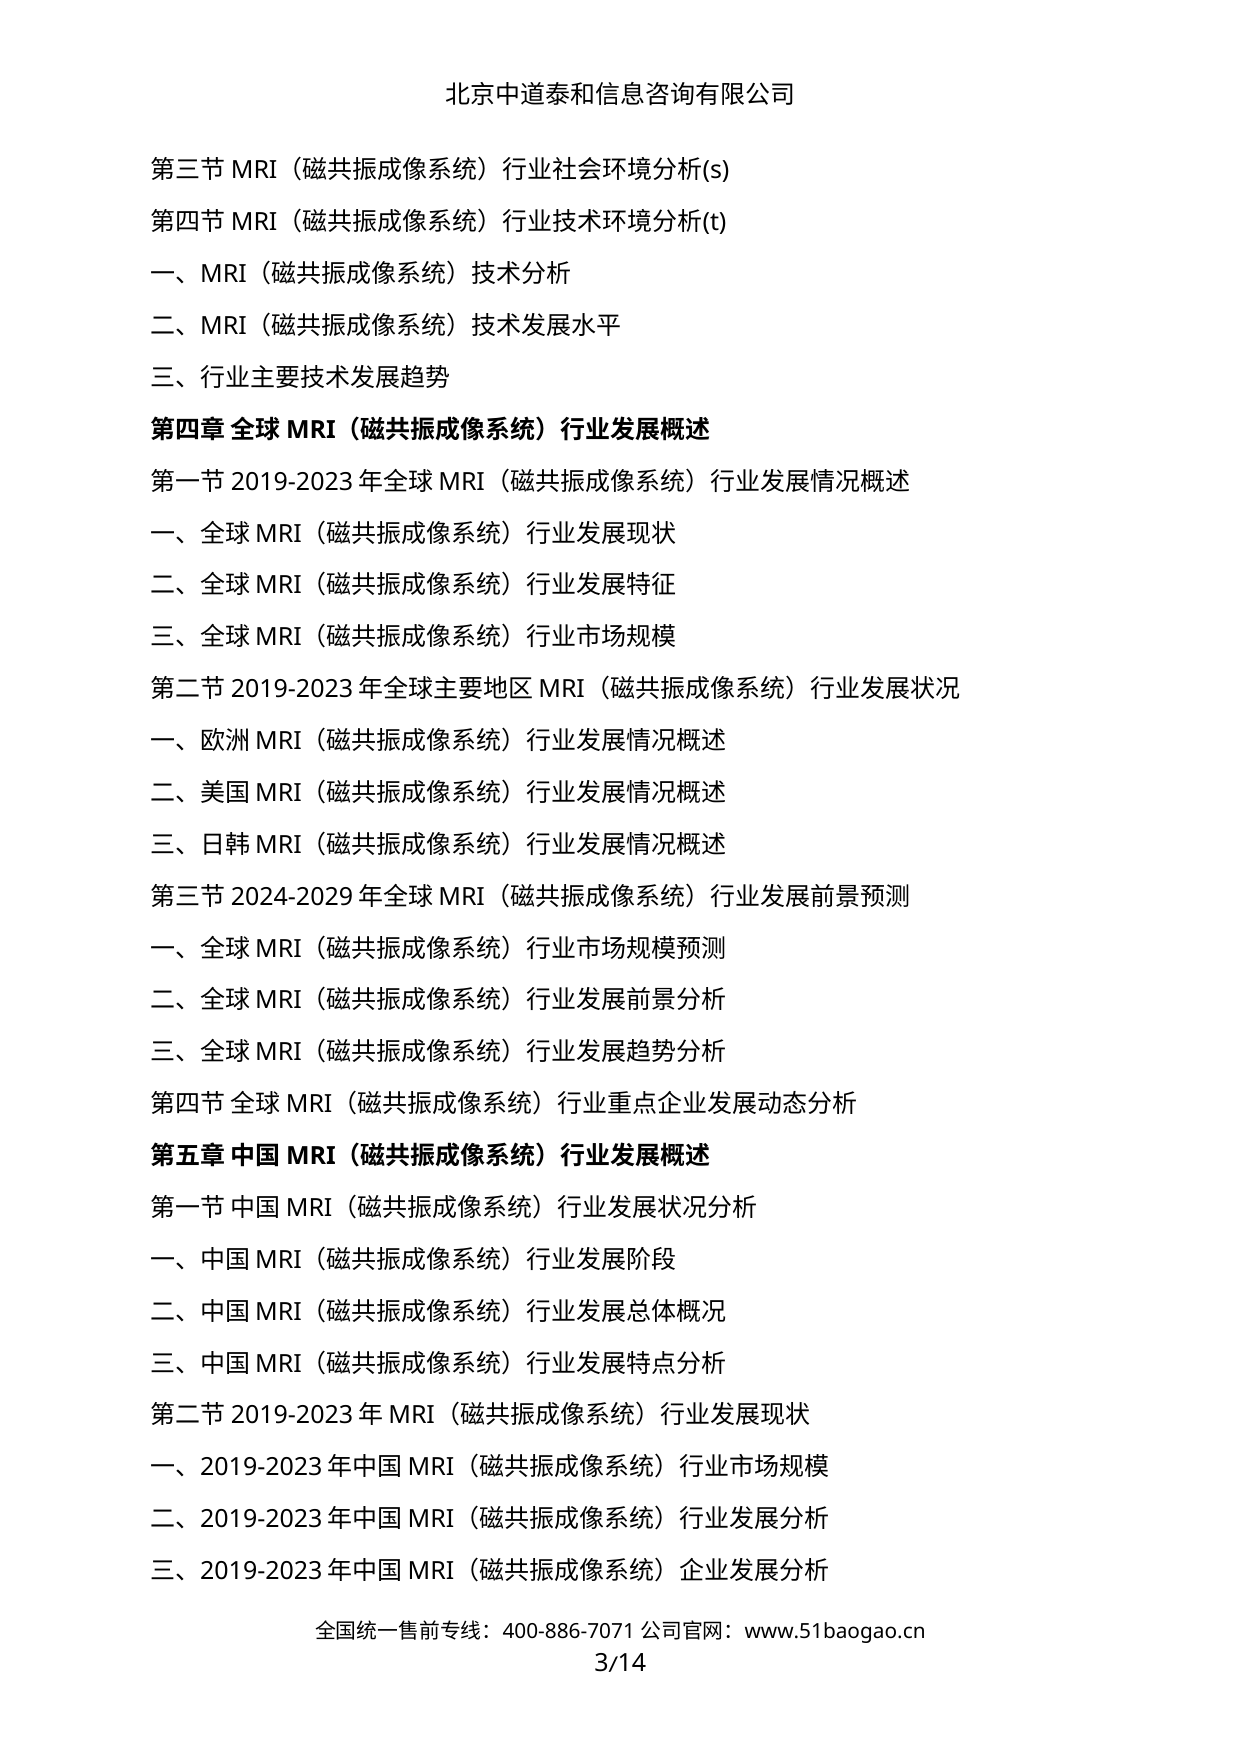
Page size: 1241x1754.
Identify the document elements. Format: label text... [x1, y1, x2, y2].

text 第四章 全球MRI（磁共振成像系统）行业发展概述 [150, 409, 1090, 446]
text 第一节 2019-2023年全球MRI（磁共振成像系统）行业发展情况概述 [150, 461, 1090, 497]
text 第五章 中国MRI（磁共振成像系统）行业发展概述 [150, 1136, 1090, 1172]
text 三、全球MRI（磁共振成像系统）行业市场规模 [150, 617, 1090, 653]
text 第四节 全球MRI（磁共振成像系统）行业重点企业发展动态分析 [150, 1084, 1090, 1120]
text 二、MRI（磁共振成像系统）技术发展水平 [150, 306, 1090, 342]
text 第四节 MRI（磁共振成像系统）行业技术环境分析(t) [150, 202, 1090, 238]
text 三、全球MRI（磁共振成像系统）行业发展趋势分析 [150, 1032, 1090, 1068]
text 二、全球MRI（磁共振成像系统）行业发展前景分析 [150, 980, 1090, 1016]
text 第三节 MRI（磁共振成像系统）行业社会环境分析(s) [150, 150, 1090, 186]
text 一、MRI（磁共振成像系统）技术分析 [150, 254, 1090, 290]
text 二、2019-2023年中国MRI（磁共振成像系统）行业发展分析 [150, 1499, 1090, 1535]
text 一、2019-2023年中国MRI（磁共振成像系统）行业市场规模 [150, 1447, 1090, 1483]
text 二、全球MRI（磁共振成像系统）行业发展特征 [150, 565, 1090, 601]
text 三、2019-2023年中国MRI（磁共振成像系统）企业发展分析 [150, 1551, 1090, 1587]
text 一、全球MRI（磁共振成像系统）行业发展现状 [150, 513, 1090, 549]
text 一、全球MRI（磁共振成像系统）行业市场规模预测 [150, 928, 1090, 964]
text 三、日韩MRI（磁共振成像系统）行业发展情况概述 [150, 824, 1090, 861]
text 三、中国MRI（磁共振成像系统）行业发展特点分析 [150, 1343, 1090, 1379]
text 第三节 2024-2029年全球MRI（磁共振成像系统）行业发展前景预测 [150, 876, 1090, 912]
text 第二节 2019-2023年全球主要地区MRI（磁共振成像系统）行业发展状况 [150, 669, 1090, 705]
text 二、中国MRI（磁共振成像系统）行业发展总体概况 [150, 1291, 1090, 1327]
text 一、欧洲MRI（磁共振成像系统）行业发展情况概述 [150, 721, 1090, 757]
text 一、中国MRI（磁共振成像系统）行业发展阶段 [150, 1239, 1090, 1276]
text 二、美国MRI（磁共振成像系统）行业发展情况概述 [150, 772, 1090, 809]
text 第二节 2019-2023年MRI（磁共振成像系统）行业发展现状 [150, 1395, 1090, 1431]
text 三、行业主要技术发展趋势 [150, 357, 1090, 394]
text 第一节 中国MRI（磁共振成像系统）行业发展状况分析 [150, 1187, 1090, 1224]
